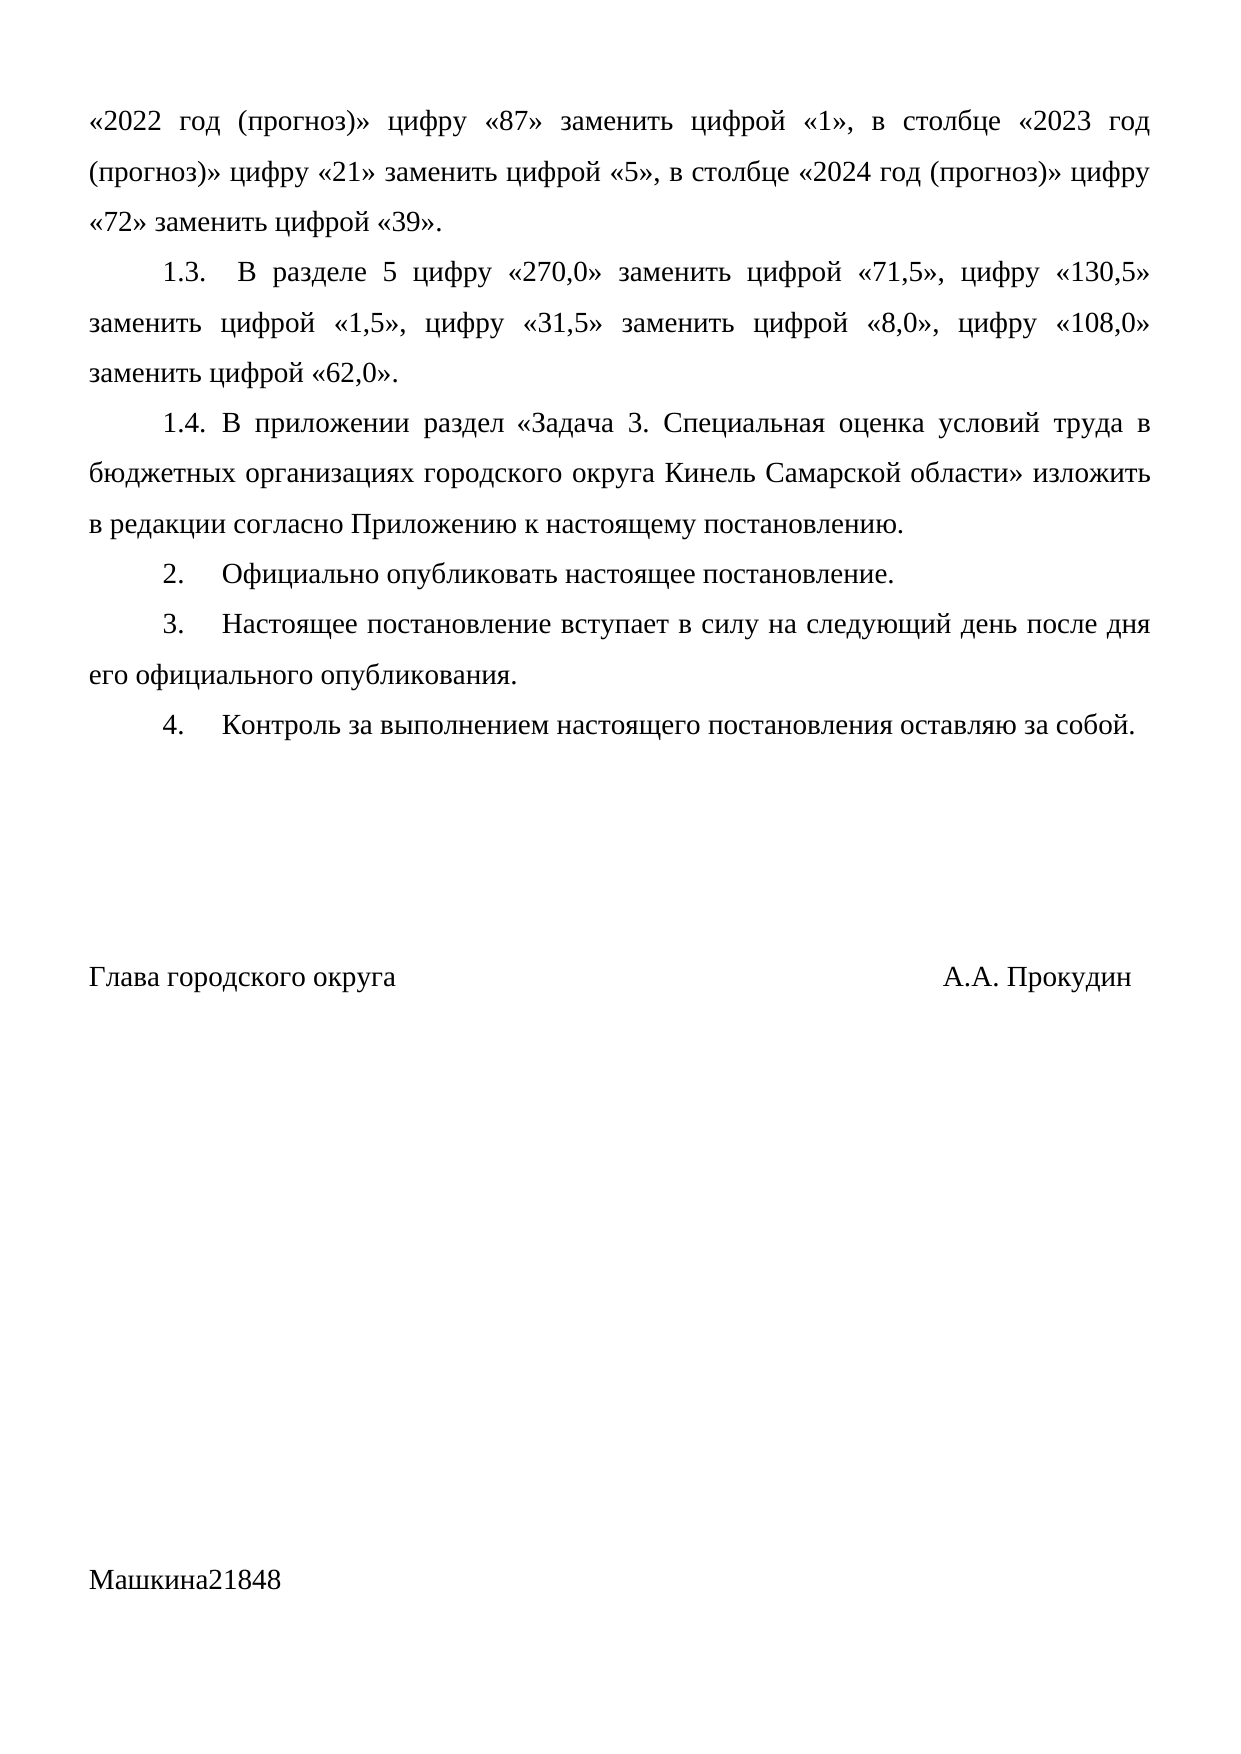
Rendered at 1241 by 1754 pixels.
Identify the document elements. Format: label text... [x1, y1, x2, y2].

list Настоящее постановление вступает в силу на следующий день после дня его официального опубликования. [89, 607, 1152, 690]
text Глава городского округа А.А. Прокудин [89, 959, 1152, 992]
list В разделе 5 цифру «270,0» заменить цифрой «71,5», цифру «130,5» заменить цифрой «1,5», цифру «31,5» заменить цифрой «8,0», цифру «108,0» заменить цифрой «62,0». [89, 254, 1152, 388]
list В приложении раздел «Задача 3. Специальная оценка условий труда в бюджетных организациях городского округа Кинель Самарской области» изложить в редакции согласно Приложению к настоящему постановлению. [89, 405, 1152, 539]
list Официально опубликовать настоящее постановление. [89, 556, 1152, 590]
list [89, 103, 1152, 238]
list Контроль за выполнением настоящего постановления оставляю за собой. [89, 707, 1152, 741]
text Машкина21848 [89, 1562, 1152, 1596]
